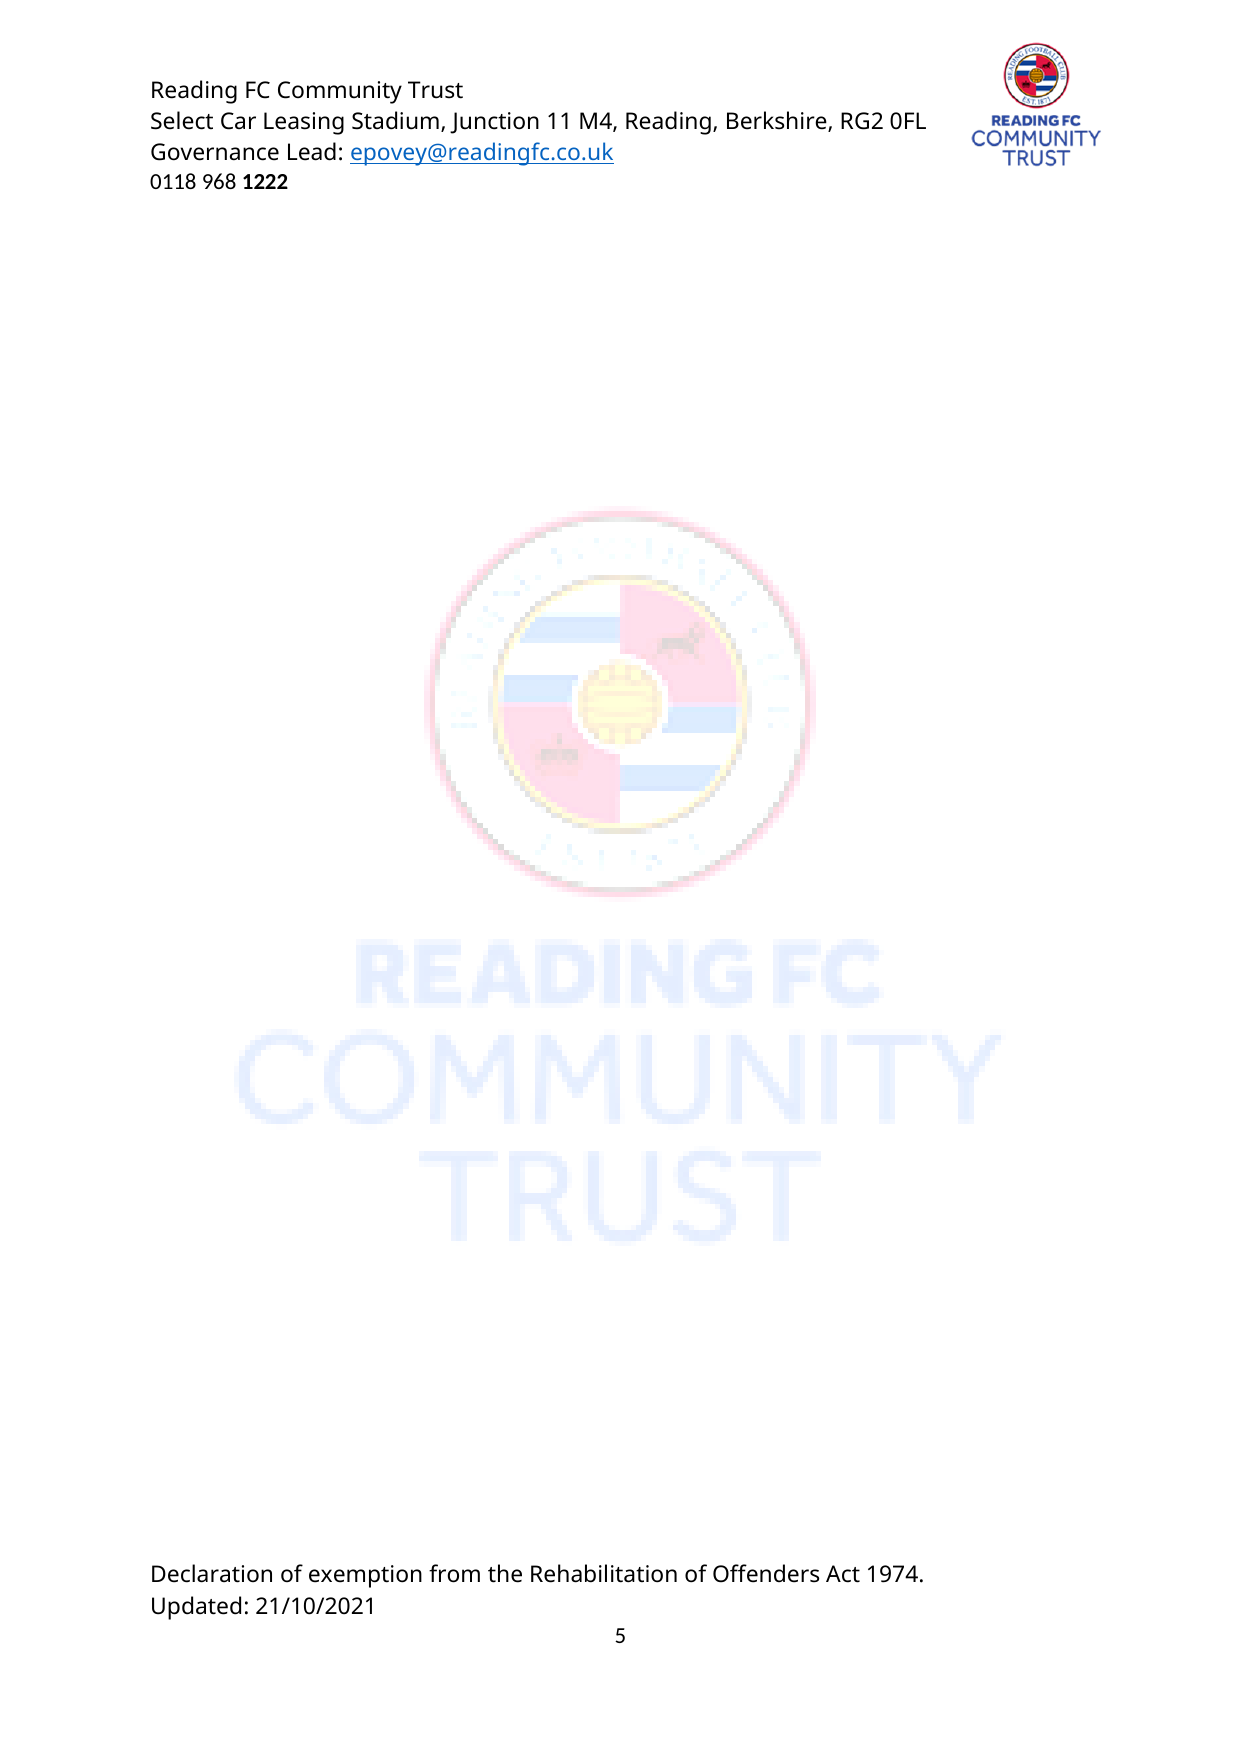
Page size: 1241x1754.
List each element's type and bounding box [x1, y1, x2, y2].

picture [963, 34, 1108, 169]
